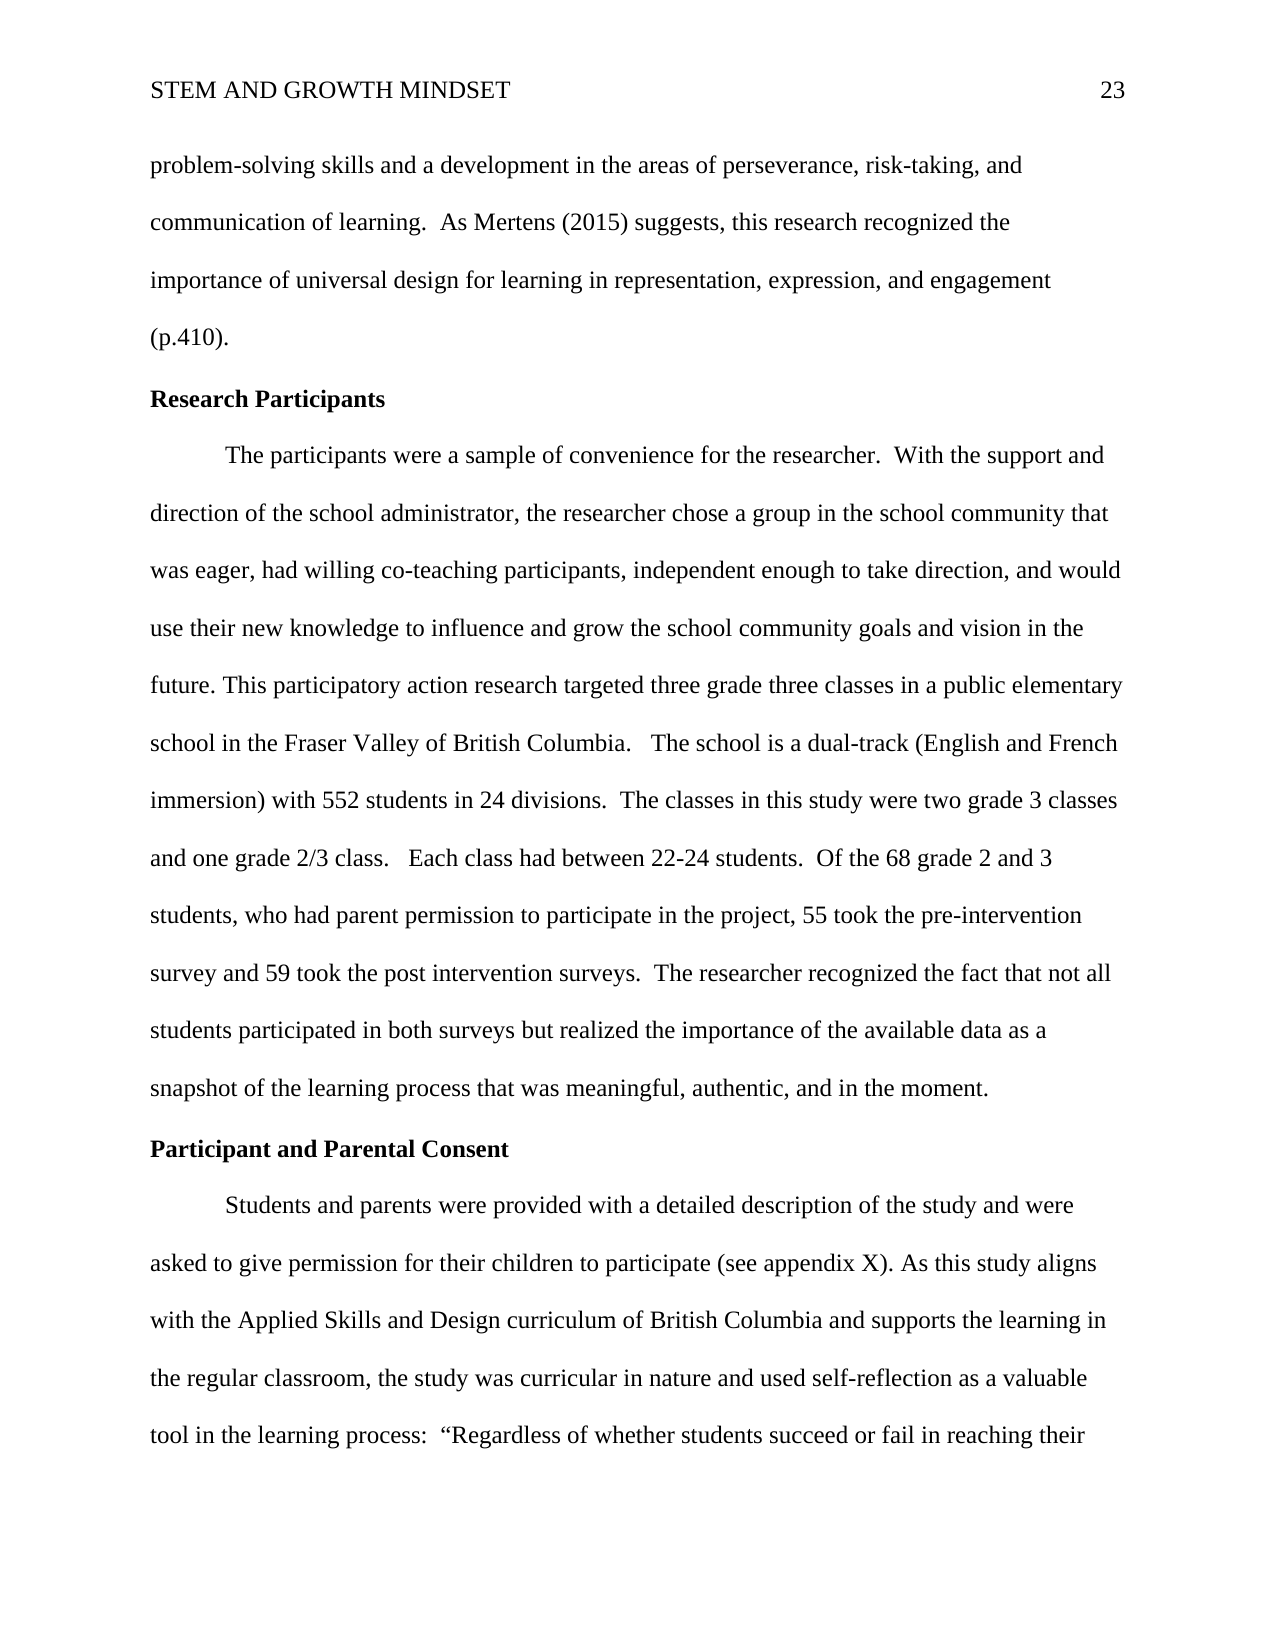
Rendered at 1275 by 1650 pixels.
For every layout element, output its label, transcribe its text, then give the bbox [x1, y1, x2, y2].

subtitle Research Participants [150, 384, 1125, 413]
text The participants were a sample of convenience for the researcher. With the support and direction of the school administrator, the researcher chose a group in the school community that was eager, had willing co-teaching participants, independent enough to take direction, and would use their new knowledge to influence and grow the school community goals and vision in the future. This participatory action research targeted three grade three classes in a public elementary school in the Fraser Valley of British Columbia. The school is a dual-track (English and French immersion) with 552 students in 24 divisions. The classes in this study were two grade 3 classes and one grade 2/3 class. Each class had between 22-24 students. Of the 68 grade 2 and 3 students, who had parent permission to participate in the project, 55 took the pre-intervention survey and 59 took the post intervention surveys. The researcher recognized the fact that not all students participated in both surveys but realized the importance of the available data as a snapshot of the learning process that was meaningful, authentic, and in the moment. [150, 440, 1125, 1101]
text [150, 1190, 1125, 1449]
subtitle Participant and Parental Consent [150, 1134, 1125, 1163]
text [150, 150, 1125, 351]
